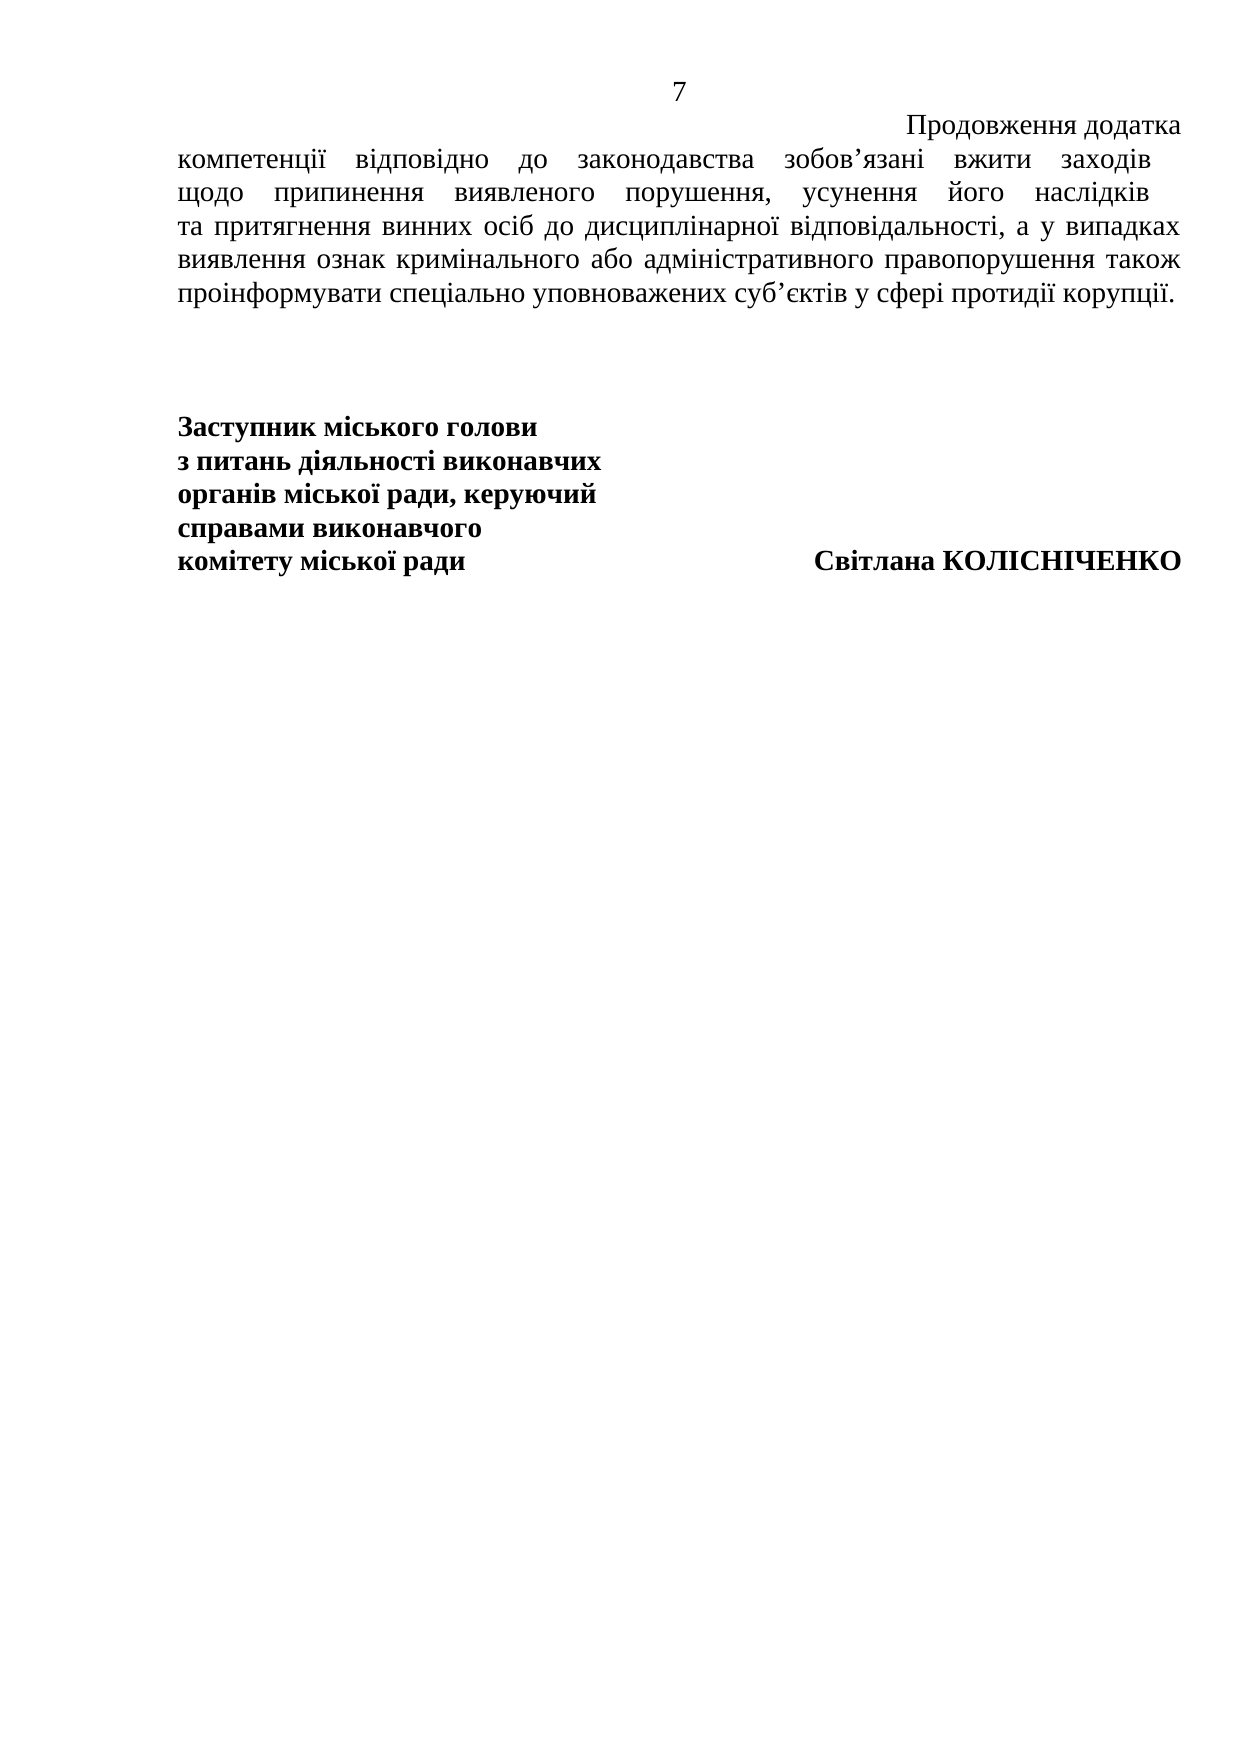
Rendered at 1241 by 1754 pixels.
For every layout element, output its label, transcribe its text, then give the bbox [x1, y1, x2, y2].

text Заступник міського голови з питань діяльності виконавчих органів міської ради, керуючий справами виконавчого комітету міської ради Світлана КОЛІСНІЧЕНКО [177, 409, 1190, 577]
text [177, 141, 1181, 309]
